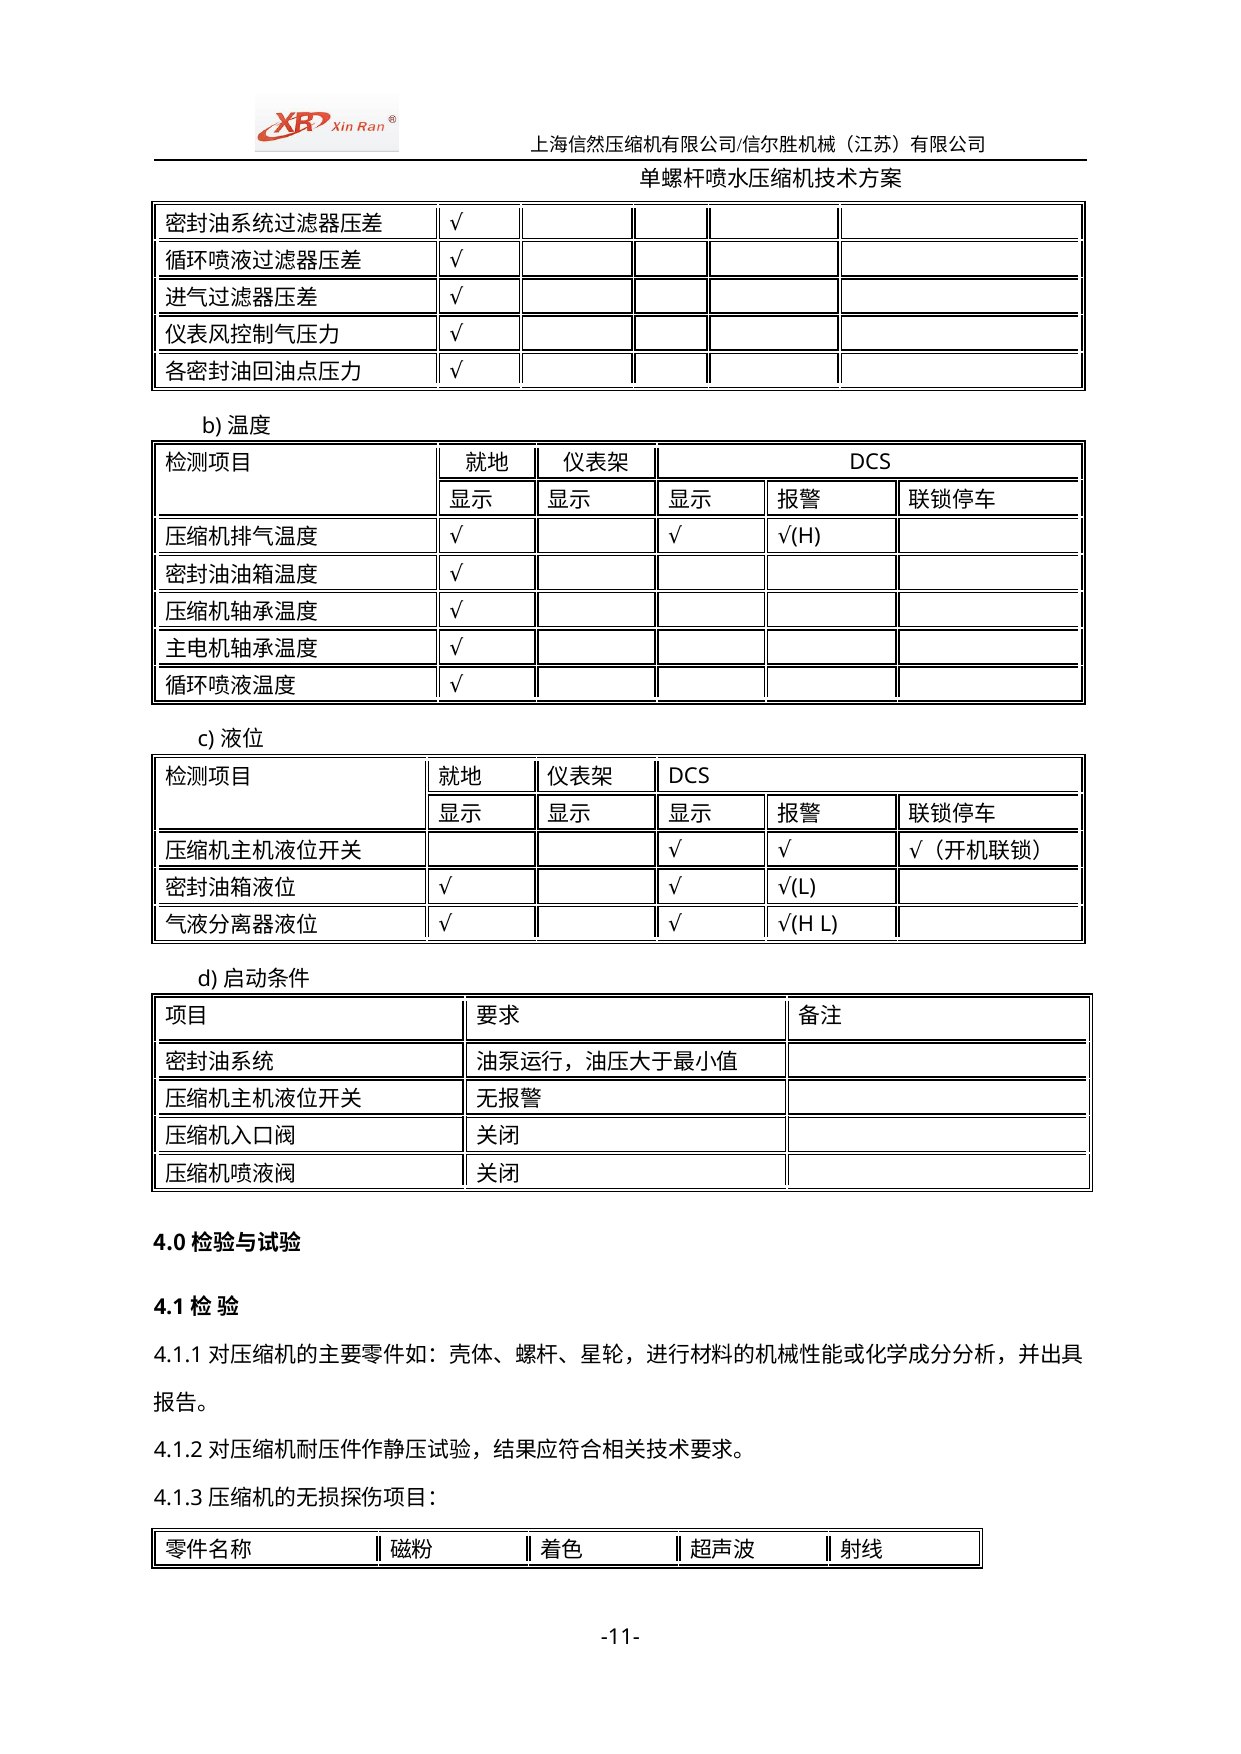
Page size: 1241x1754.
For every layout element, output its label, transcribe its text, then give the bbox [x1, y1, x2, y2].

table_cell 报警 [768, 796, 895, 828]
table_cell 联锁停车 [897, 791, 1083, 828]
table_cell 联锁停车 [897, 477, 1083, 514]
table_cell [711, 242, 837, 275]
table_cell [840, 312, 1083, 349]
table_cell [634, 205, 708, 238]
table_cell [539, 593, 654, 626]
table_cell 压缩机喷液阀 [154, 1151, 465, 1188]
table_cell 压缩机排气温度 [154, 514, 438, 551]
text d) 启动条件 [153, 961, 1087, 993]
table_cell √ [659, 870, 764, 902]
table_cell 显示 [440, 482, 534, 514]
table_header 磁粉 MT [379, 1532, 528, 1564]
table_header DCS [657, 444, 1081, 477]
table_cell [840, 205, 1081, 238]
table_cell [523, 280, 631, 312]
table_cell [636, 280, 706, 312]
table_cell [768, 593, 895, 626]
table_cell [787, 1151, 1091, 1188]
table_cell [659, 593, 764, 626]
table_cell 主电机轴承温度 [154, 626, 438, 663]
table_cell √ [768, 833, 895, 865]
table_cell 气液分离器液位 [154, 903, 427, 939]
text 4.1.1 对压缩机的主要零件如：壳体、螺杆、星轮，进行材料的机械性能或化学成分分析，并出具报告。 [153, 1337, 1087, 1417]
table_cell 各密封油回油点压力 [154, 349, 438, 386]
table_cell 压缩机主机液位开关 [154, 828, 427, 865]
table_cell 关闭 [465, 1151, 787, 1188]
table_cell [787, 1113, 1091, 1151]
table_cell [523, 317, 631, 349]
table_cell [840, 238, 1083, 275]
table_cell [897, 514, 1083, 551]
table_cell [536, 663, 657, 700]
table_header 项目 [154, 995, 465, 1039]
table_cell 压缩机主机液位开关 [154, 1076, 465, 1113]
table_cell √ [440, 280, 519, 312]
picture [254, 88, 399, 152]
table_header 就地 [427, 758, 536, 791]
table_cell 报警 [768, 482, 895, 514]
table_header 检测项目 [154, 755, 427, 828]
table_cell [709, 349, 840, 386]
table_cell 密封油系统 [154, 1039, 465, 1076]
text 4.1.3 压缩机的无损探伤项目： [153, 1480, 1087, 1512]
table_cell √ [438, 349, 521, 386]
table_cell 关闭 [467, 1118, 785, 1151]
table_cell [521, 354, 633, 386]
table_header DCS [657, 758, 1081, 791]
table_cell √ [657, 903, 766, 939]
table_cell 压缩机轴承温度 [154, 589, 438, 626]
table_cell [636, 317, 706, 349]
text 4.1.2 对压缩机耐压件作静压试验，结果应符合相关技术要求。 [153, 1432, 1087, 1464]
table_cell 密封油油箱温度 [154, 551, 438, 589]
table_cell [539, 631, 654, 663]
text c) 液位 [153, 721, 1087, 754]
table_cell [766, 667, 897, 700]
table_cell [840, 275, 1083, 312]
table_cell [659, 631, 764, 663]
table_cell √ [440, 631, 534, 663]
table_header 仪表架 [536, 442, 657, 477]
table_cell √（开机联锁） [897, 828, 1083, 865]
table_header 就地 [438, 444, 536, 477]
table_cell 仪表风控制气压力 [154, 312, 438, 349]
table_cell 压缩机入口阀 [154, 1113, 465, 1151]
table_cell 密封油系统过滤器压差 [154, 202, 438, 238]
table_cell [539, 870, 654, 902]
table_cell √ [440, 317, 519, 349]
table_cell [429, 833, 534, 865]
table_cell [897, 551, 1083, 589]
table_cell [636, 242, 706, 275]
table_header 射线 RT [829, 1532, 979, 1564]
table_cell [539, 833, 654, 865]
table_cell √(L) [768, 870, 895, 902]
table_cell 显示 [659, 482, 764, 514]
table_cell [768, 556, 895, 589]
table_cell [897, 626, 1083, 663]
table_cell √ [440, 519, 534, 551]
table_cell 无报警 [467, 1081, 785, 1113]
table_cell [521, 205, 633, 238]
table_cell [897, 865, 1083, 902]
table_header 检测项目 [154, 442, 438, 514]
text b) 温度 [202, 407, 1087, 440]
table_cell 显示 [429, 796, 534, 828]
table_cell [897, 903, 1083, 939]
subtitle 4.0 检验与试验 [153, 1225, 1087, 1257]
table_cell 循环喷液过滤器压差 [154, 238, 438, 275]
table_cell [659, 556, 764, 589]
table_header 着色 PT [529, 1532, 678, 1564]
table_cell √ [659, 519, 764, 551]
table_cell [711, 317, 837, 349]
table_cell √(H L) [766, 907, 897, 939]
table_cell √ [440, 556, 534, 589]
table_cell [840, 349, 1083, 386]
table_cell [787, 1076, 1091, 1113]
table_cell 循环喷液温度 [154, 663, 438, 700]
table_cell [657, 663, 766, 700]
table_cell √ [659, 833, 764, 865]
table_cell √ [427, 907, 536, 939]
table_cell [711, 280, 837, 312]
table_cell 显示 [539, 482, 654, 514]
table_cell √(H) [768, 519, 895, 551]
table_cell [897, 589, 1083, 626]
table_cell √ [438, 667, 536, 700]
table_cell 油泵运行，油压大于最小值 [467, 1044, 785, 1076]
table_header 要求 [465, 995, 787, 1039]
table_header 超声波 UT [679, 1532, 828, 1564]
table_cell √ [440, 242, 519, 275]
table_header 仪表架 [536, 755, 657, 791]
table_cell 显示 [539, 796, 654, 828]
table_cell [897, 663, 1083, 700]
table_cell √ [440, 593, 534, 626]
table_header 备注 [787, 997, 1089, 1039]
table_cell 进气过滤器压差 [154, 275, 438, 312]
table_cell [709, 202, 840, 238]
table_cell [539, 556, 654, 589]
table_cell [523, 242, 631, 275]
table_cell √ [429, 870, 534, 902]
table_cell [634, 354, 708, 386]
table_cell 显示 [659, 796, 764, 828]
table_header 零件名称 [156, 1532, 378, 1564]
table_cell [787, 1039, 1091, 1076]
text 4.1 检 验 [153, 1289, 1087, 1321]
table_cell √ [438, 202, 521, 238]
table_cell [539, 519, 654, 551]
table_cell [536, 903, 657, 939]
table_cell 密封油箱液位 [154, 865, 427, 902]
table_cell [768, 631, 895, 663]
